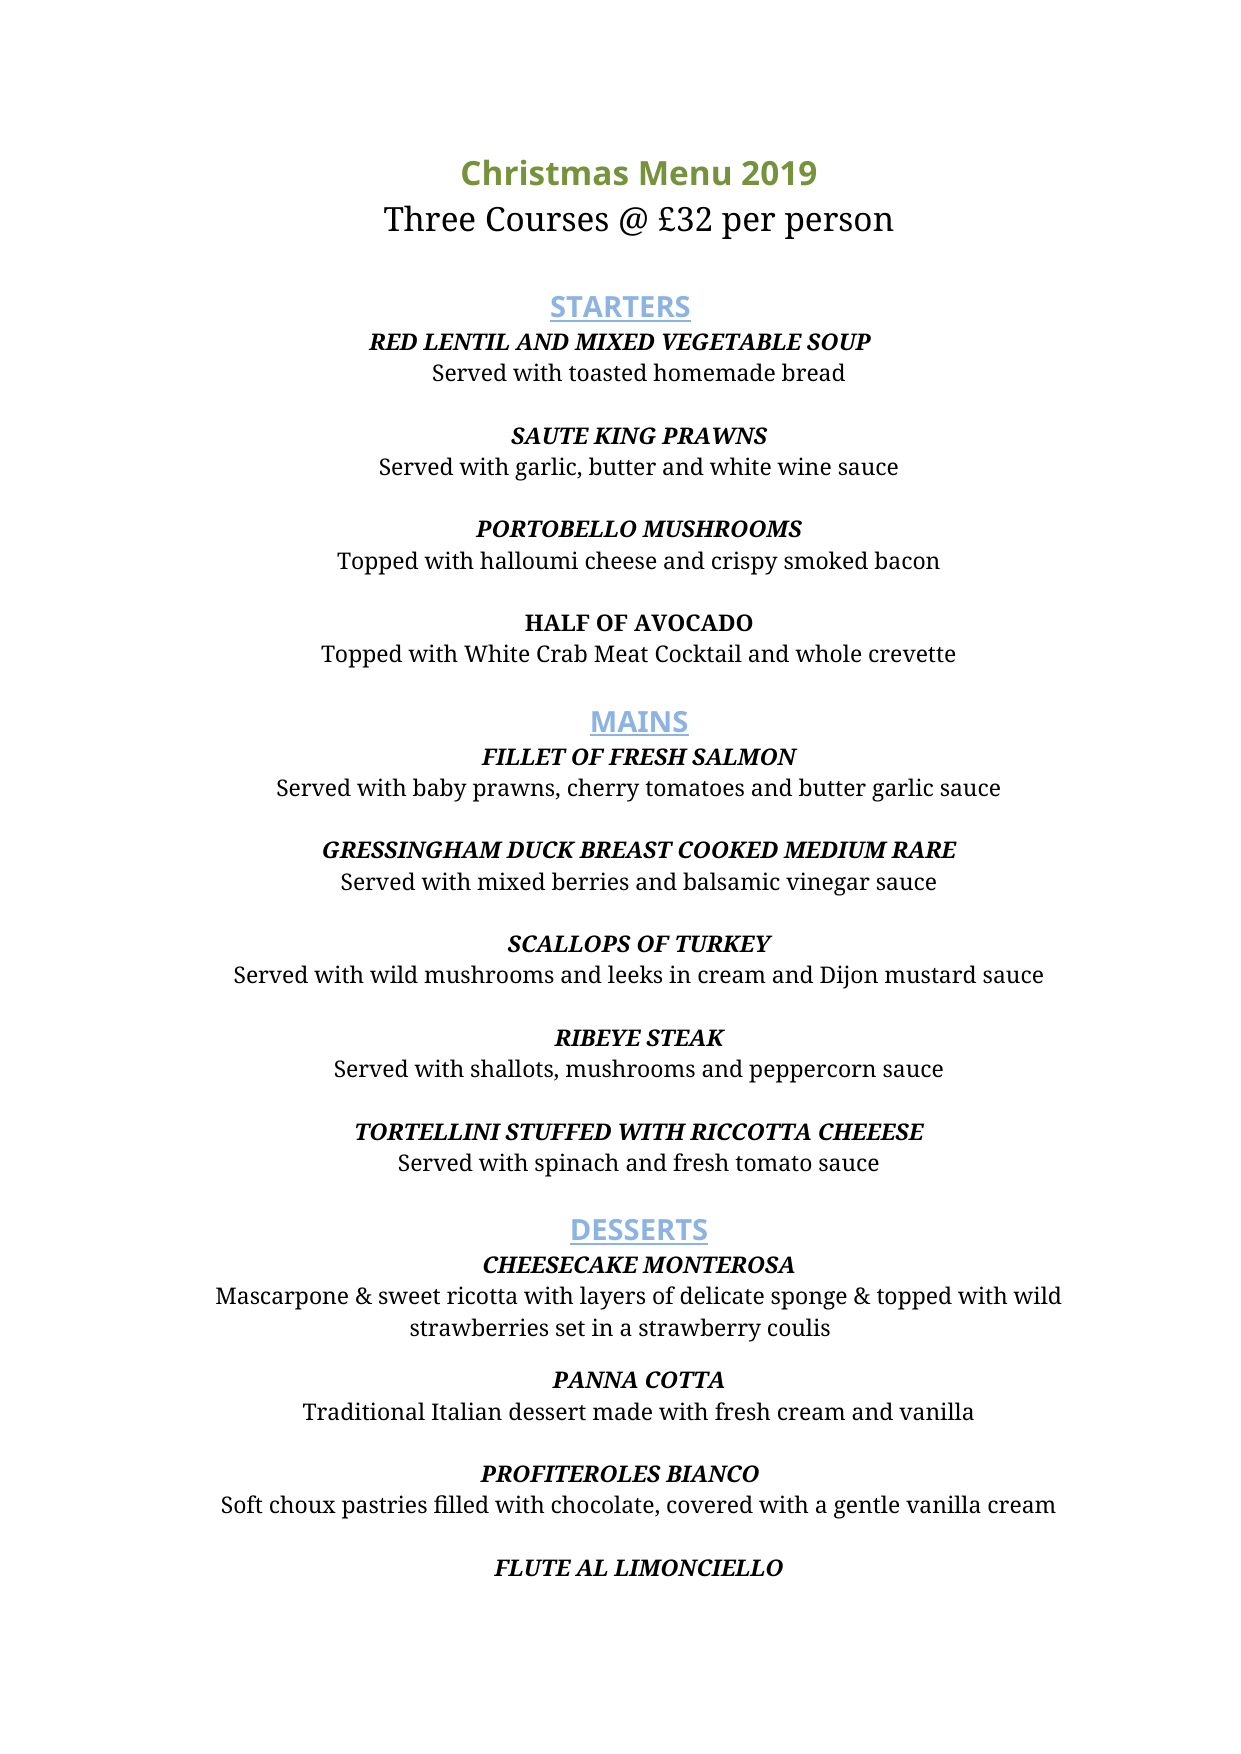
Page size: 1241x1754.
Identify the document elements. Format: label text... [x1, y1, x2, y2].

text Served with garlic, butter and white wine sauce [150, 451, 1090, 482]
text RIBEYE STEAK [150, 1022, 1090, 1053]
text PROFITEROLES BIANCO [150, 1458, 1090, 1489]
text HALF OF AVOCADO [150, 607, 1090, 638]
text Served with spinach and fresh tomato sauce [150, 1147, 1090, 1178]
text FLUTE AL LIMONCIELLO [150, 1552, 1090, 1583]
text PANNA COTTA [150, 1364, 1090, 1396]
text PORTOBELLO MUSHROOMS [150, 513, 1090, 545]
text Served with shallots, mushrooms and peppercorn sauce [150, 1053, 1090, 1084]
text Topped with White Crab Meat Cocktail and whole crevette [150, 638, 1090, 670]
text CHEESECAKE MONTEROSA [150, 1249, 1090, 1280]
text Served with baby prawns, cherry tomatoes and butter garlic sauce [150, 772, 1090, 803]
text Served with mixed berries and balsamic vinegar sauce [150, 866, 1090, 897]
text SCALLOPS OF TURKEY [150, 928, 1090, 959]
text Traditional Italian dessert made with fresh cream and vanilla [150, 1396, 1090, 1427]
text Mascarpone & sweet ricotta with layers of delicate sponge & topped with wild strawberries set in a strawberry coulis [150, 1280, 1090, 1343]
text TORTELLINI STUFFED WITH RICCOTTA CHEEESE [150, 1116, 1090, 1147]
text Soft choux pastries filled with chocolate, covered with a gentle vanilla cream [150, 1489, 1090, 1521]
text MAINS [150, 701, 1090, 741]
text Three Courses @ £32 per person [150, 195, 1090, 241]
text Christmas Menu 2019 [150, 150, 1090, 195]
text Served with wild mushrooms and leeks in cream and Dijon mustard sauce [150, 959, 1090, 991]
text RED LENTIL AND MIXED VEGETABLE SOUP [150, 326, 1090, 357]
text Saute KING PRAWNS [150, 420, 1090, 451]
text Topped with halloumi cheese and crispy smoked bacon [150, 545, 1090, 576]
text DESSERTS [150, 1209, 1090, 1249]
text Served with toasted homemade bread [150, 357, 1090, 388]
text FILLET OF FRESH SALMON [150, 741, 1090, 772]
text GRESSINGHAM DUCK BREAST COOKED MEDIUM RARE [150, 834, 1090, 866]
text STARTERS [150, 286, 1090, 326]
